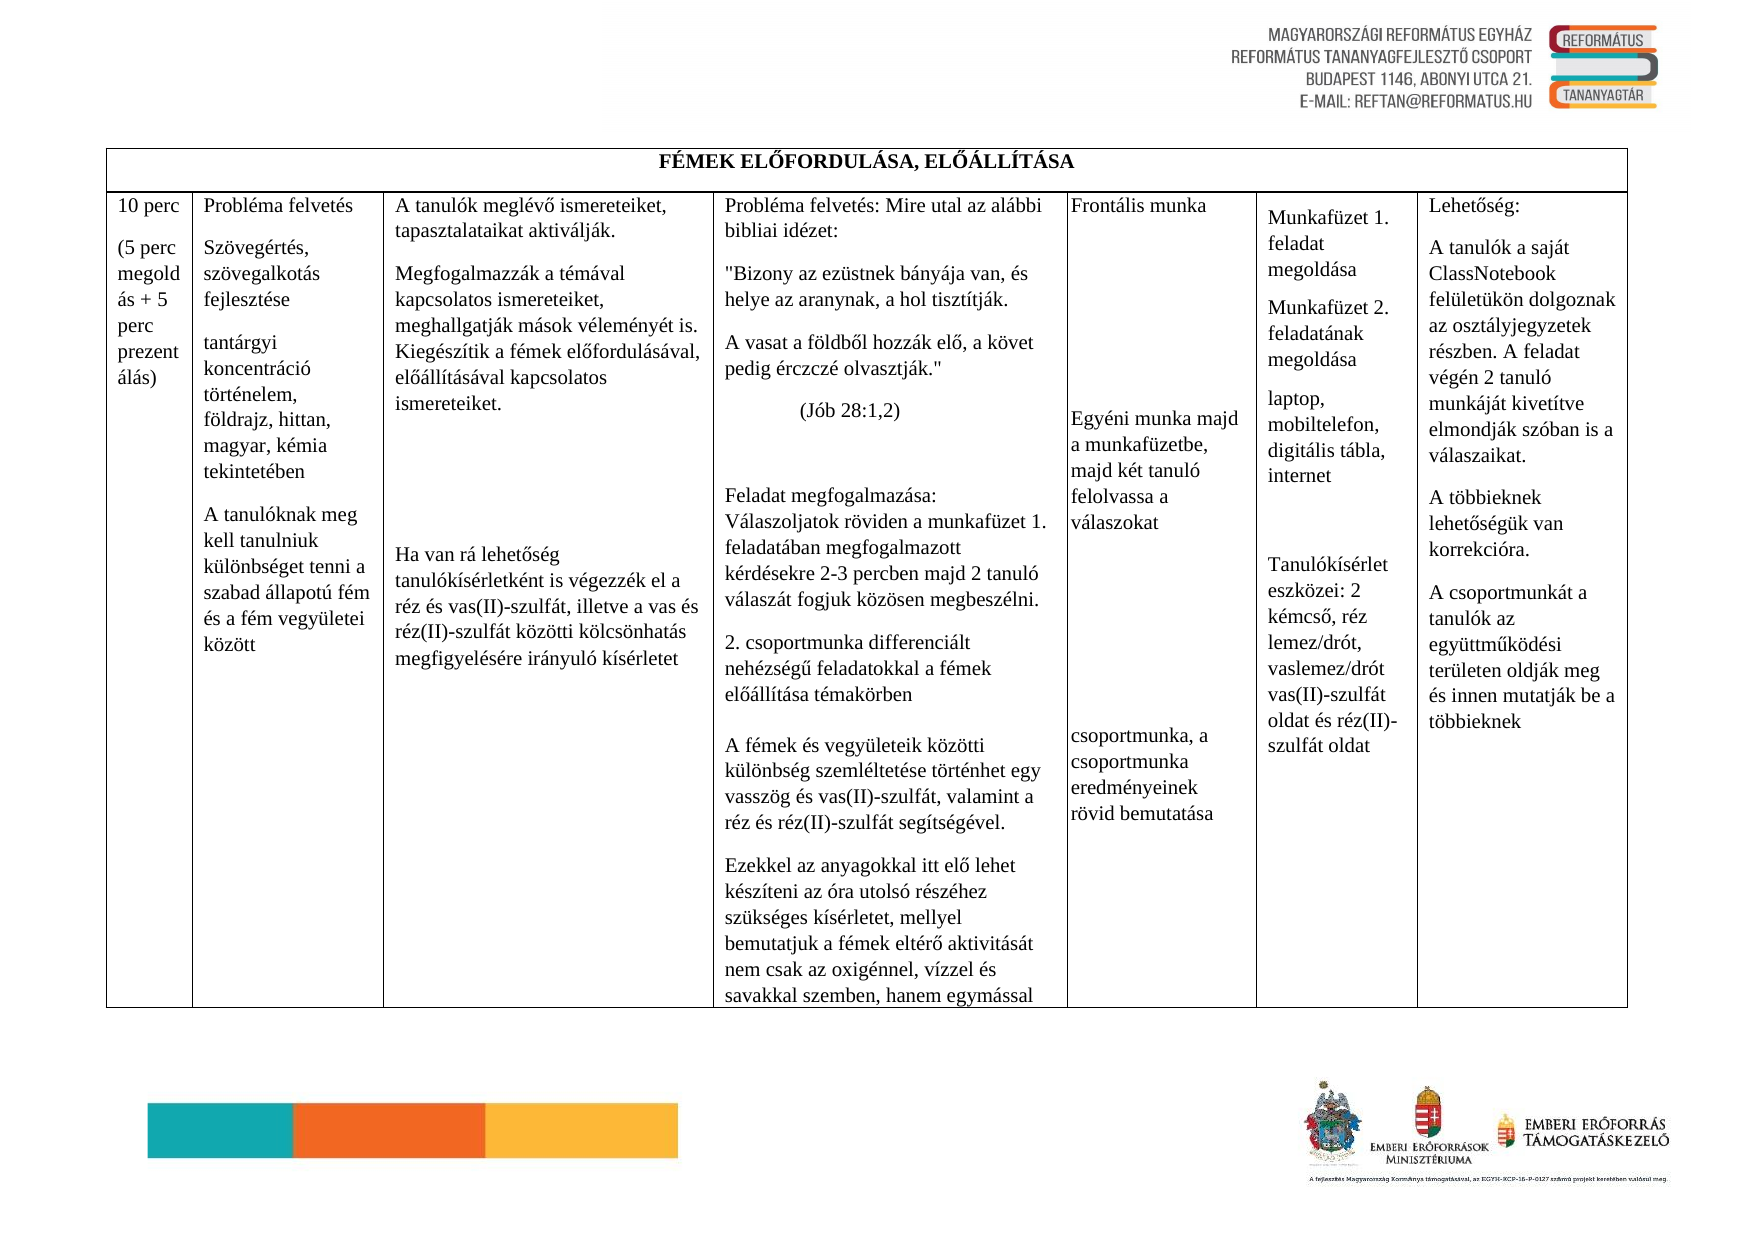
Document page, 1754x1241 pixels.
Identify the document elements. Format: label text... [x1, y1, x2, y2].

picture [602, 0, 1692, 132]
table_cell FÉMEK ELŐFORDULÁSA, ELŐÁLLÍTÁSA [107, 149, 1627, 191]
picture [147, 1014, 1708, 1241]
table_cell 10 perc (5 perc megoldás + 5 perc prezentálás) [107, 193, 192, 1007]
